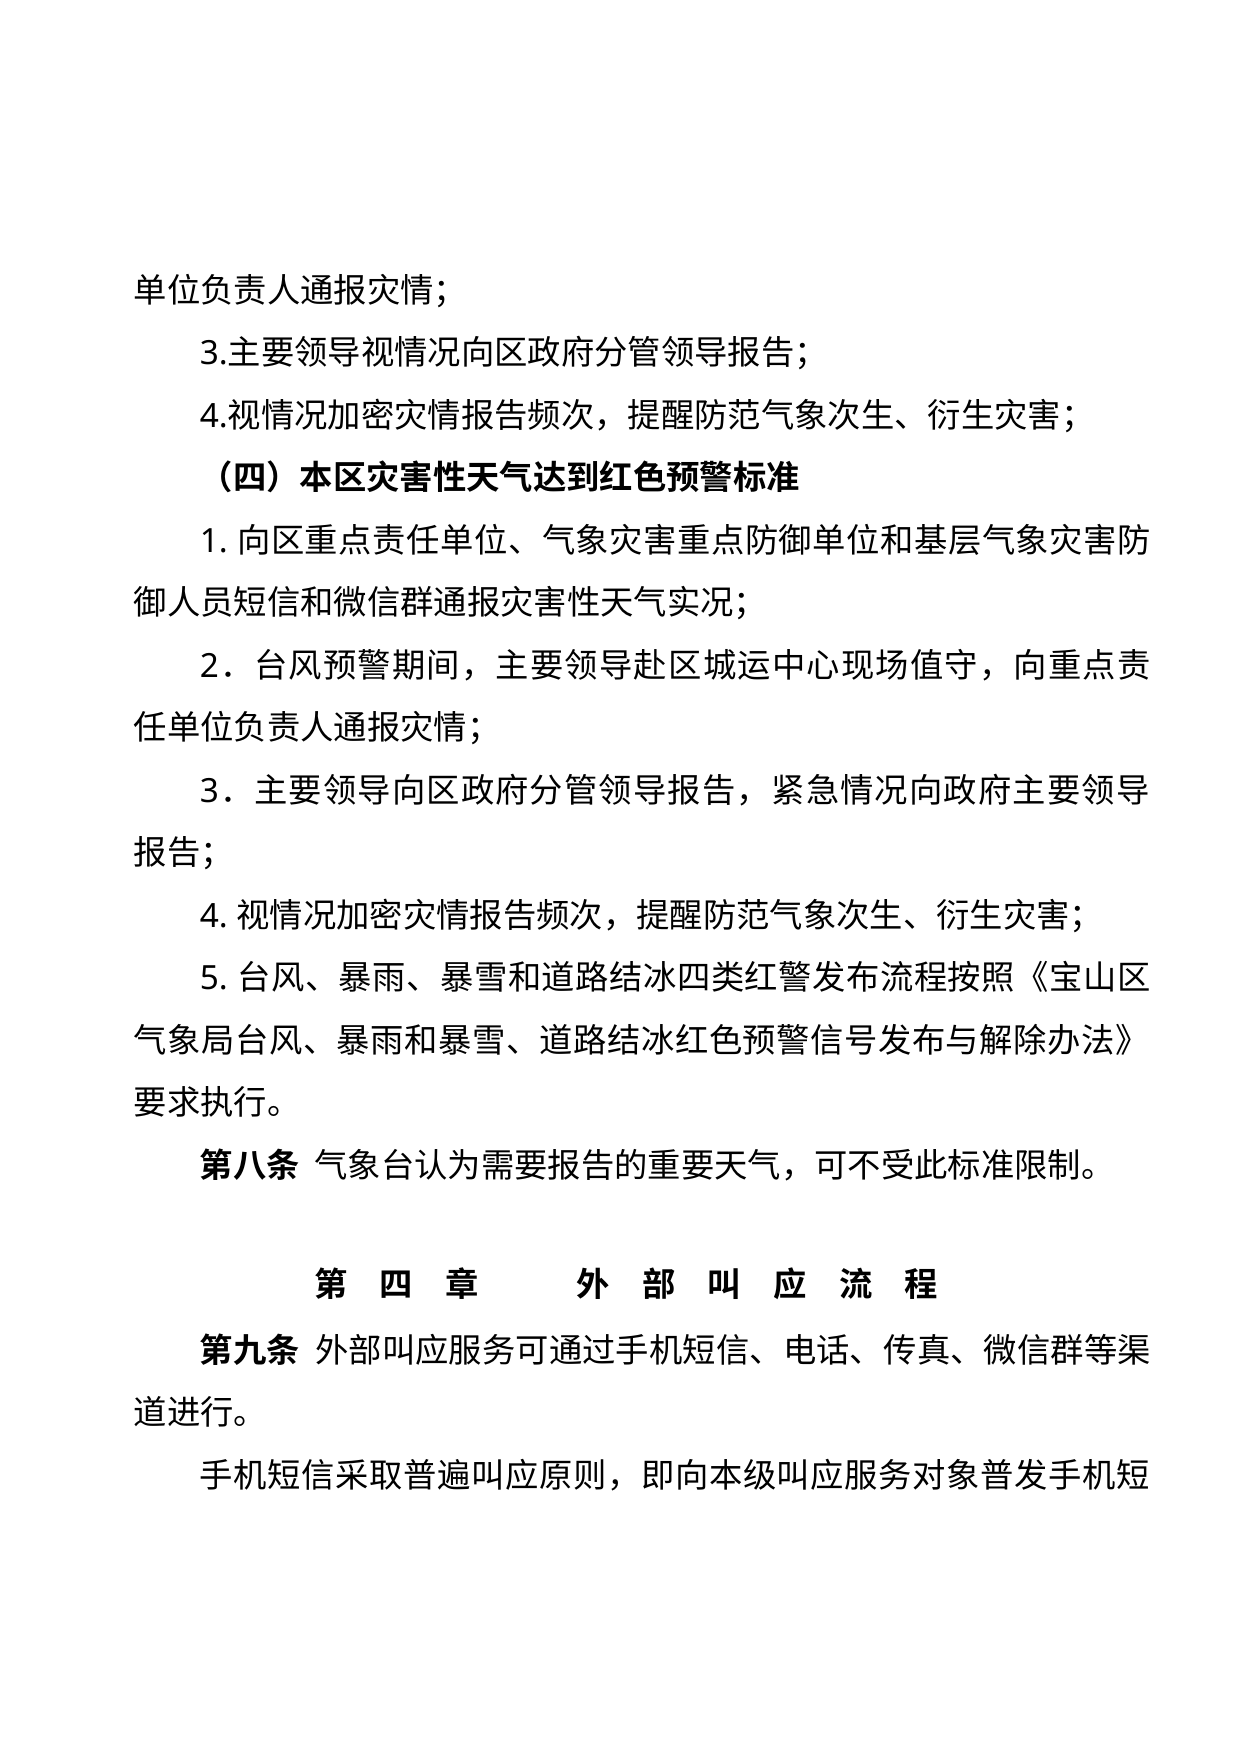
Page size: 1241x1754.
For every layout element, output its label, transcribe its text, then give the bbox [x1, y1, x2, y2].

text 2．台风预警期间，主要领导赴区城运中心现场值守，向重点责任单位负责人通报灾情； [134, 627, 1151, 752]
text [134, 1437, 1151, 1500]
text 3．主要领导向区政府分管领导报告，紧急情况向政府主要领导报告； [134, 752, 1151, 877]
text 3.主要领导视情况向区政府分管领导报告； [134, 314, 1151, 377]
text 第九条 外部叫应服务可通过手机短信、电话、传真、微信群等渠道进行。 [134, 1312, 1151, 1437]
text 4. 视情况加密灾情报告频次，提醒防范气象次生、衍生灾害； [134, 877, 1151, 939]
text （四）本区灾害性天气达到红色预警标准 [134, 439, 1151, 502]
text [134, 502, 1151, 627]
text 第四章 外部叫应流程 [134, 1252, 1151, 1312]
text 4.视情况加密灾情报告频次，提醒防范气象次生、衍生灾害； [134, 377, 1151, 439]
text 5. 台风、暴雨、暴雪和道路结冰四类红警发布流程按照《宝山区气象局台风、暴雨和暴雪、道路结冰红色预警信号发布与解除办法》要求执行。 [134, 939, 1151, 1127]
text 第八条 气象台认为需要报告的重要天气，可不受此标准限制。 [134, 1127, 1151, 1189]
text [134, 252, 1151, 314]
